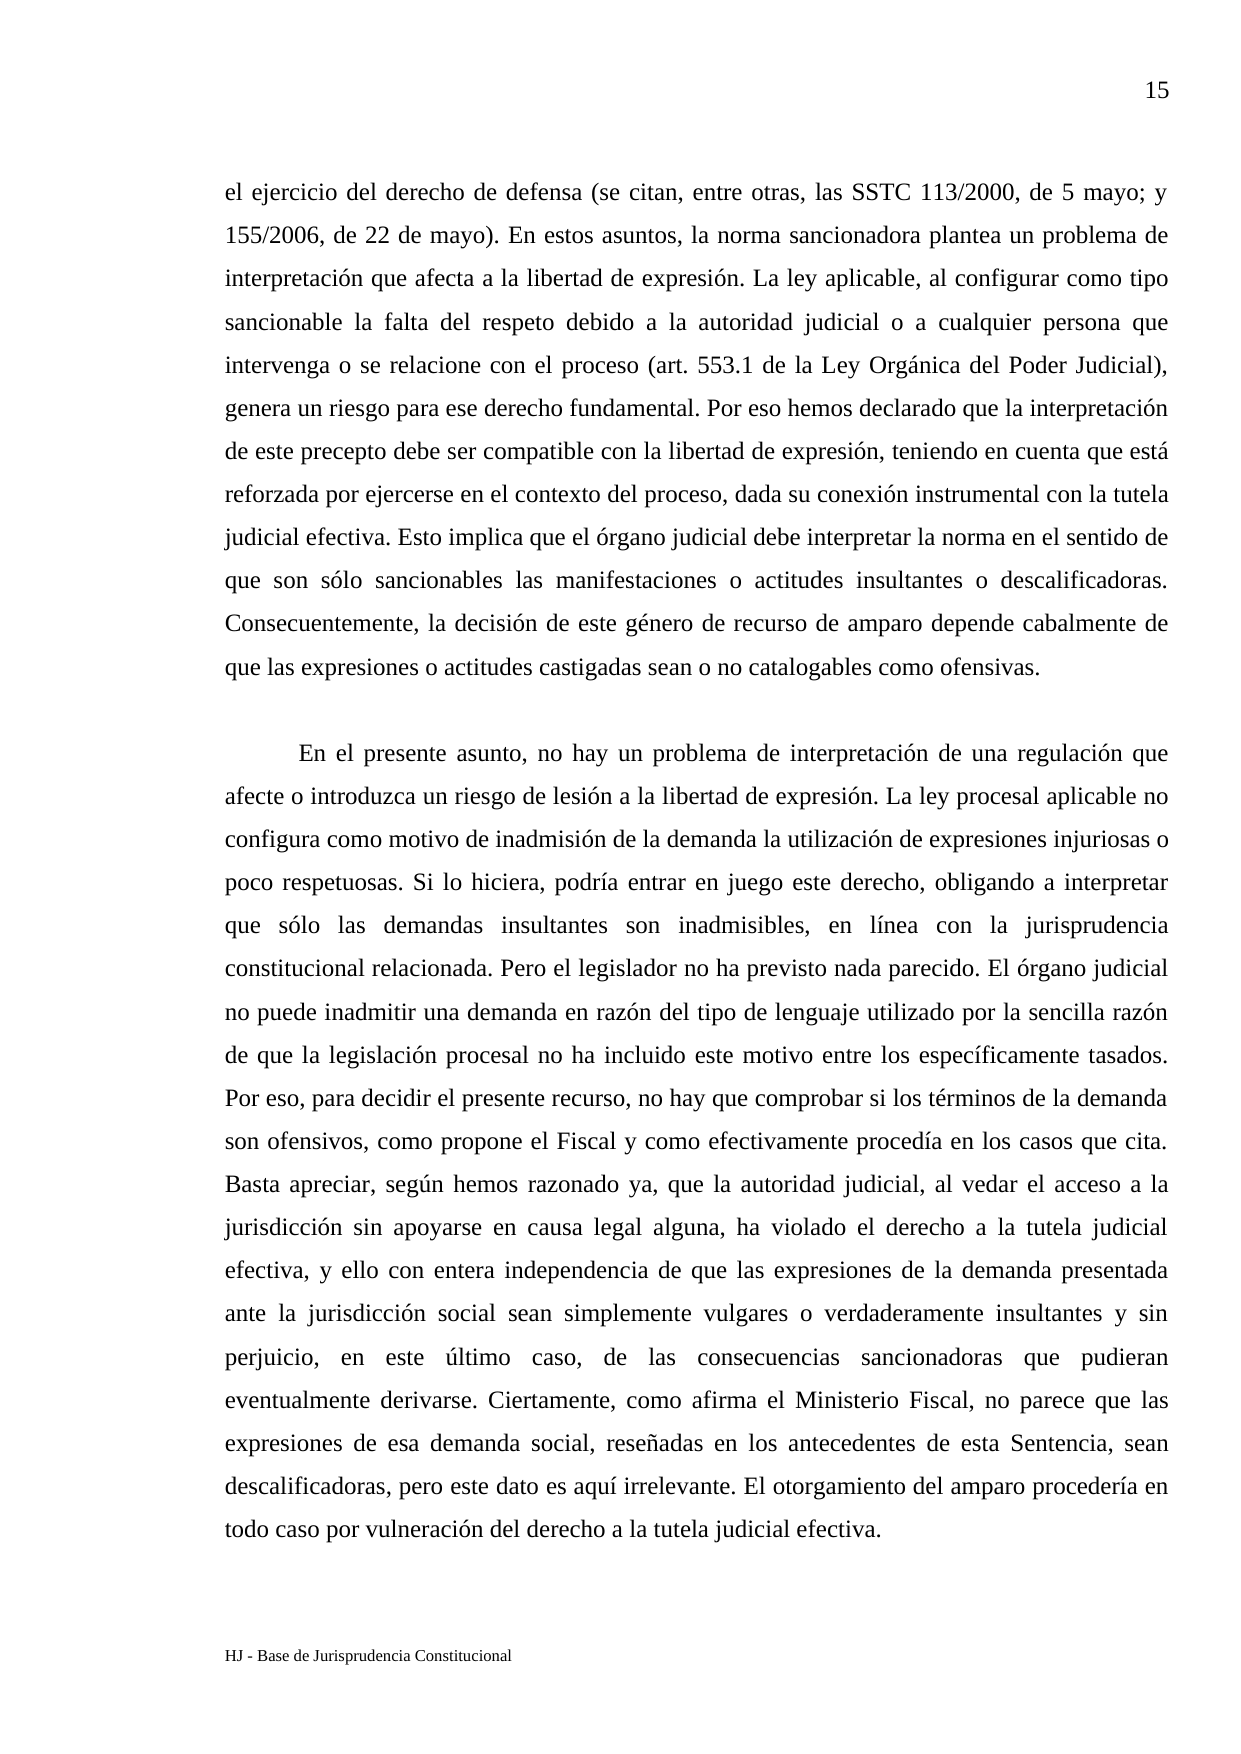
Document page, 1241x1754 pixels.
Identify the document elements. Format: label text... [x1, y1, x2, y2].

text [224, 177, 1169, 680]
text En el presente asunto, no hay un problema de interpretación de una regulación que afecte o introduzca un riesgo de lesión a la libertad de expresión. La ley procesal aplicable no configura como motivo de inadmisión de la demanda la utilización de expresiones injuriosas o poco respetuosas. Si lo hiciera, podría entrar en juego este derecho, obligando a interpretar que sólo las demandas insultantes son inadmisibles, en línea con la jurisprudencia constitucional relacionada. Pero el legislador no ha previsto nada parecido. El órgano judicial no puede inadmitir una demanda en razón del tipo de lenguaje utilizado por la sencilla razón de que la legislación procesal no ha incluido este motivo entre los específicamente tasados. Por eso, para decidir el presente recurso, no hay que comprobar si los términos de la demanda son ofensivos, como propone el Fiscal y como efectivamente procedía en los casos que cita. Basta apreciar, según hemos razonado ya, que la autoridad judicial, al vedar el acceso a la jurisdicción sin apoyarse en causa legal alguna, ha violado el derecho a la tutela judicial efectiva, y ello con entera independencia de que las expresiones de la demanda presentada ante la jurisdicción social sean simplemente vulgares o verdaderamente insultantes y sin perjuicio, en este último caso, de las consecuencias sancionadoras que pudieran eventualmente derivarse. Ciertamente, como afirma el Ministerio Fiscal, no parece que las expresiones de esa demanda social, reseñadas en los antecedentes de esta Sentencia, sean descalificadoras, pero este dato es aquí irrelevante. El otorgamiento del amparo procedería en todo caso por vulneración del derecho a la tutela judicial efectiva. [224, 738, 1169, 1543]
